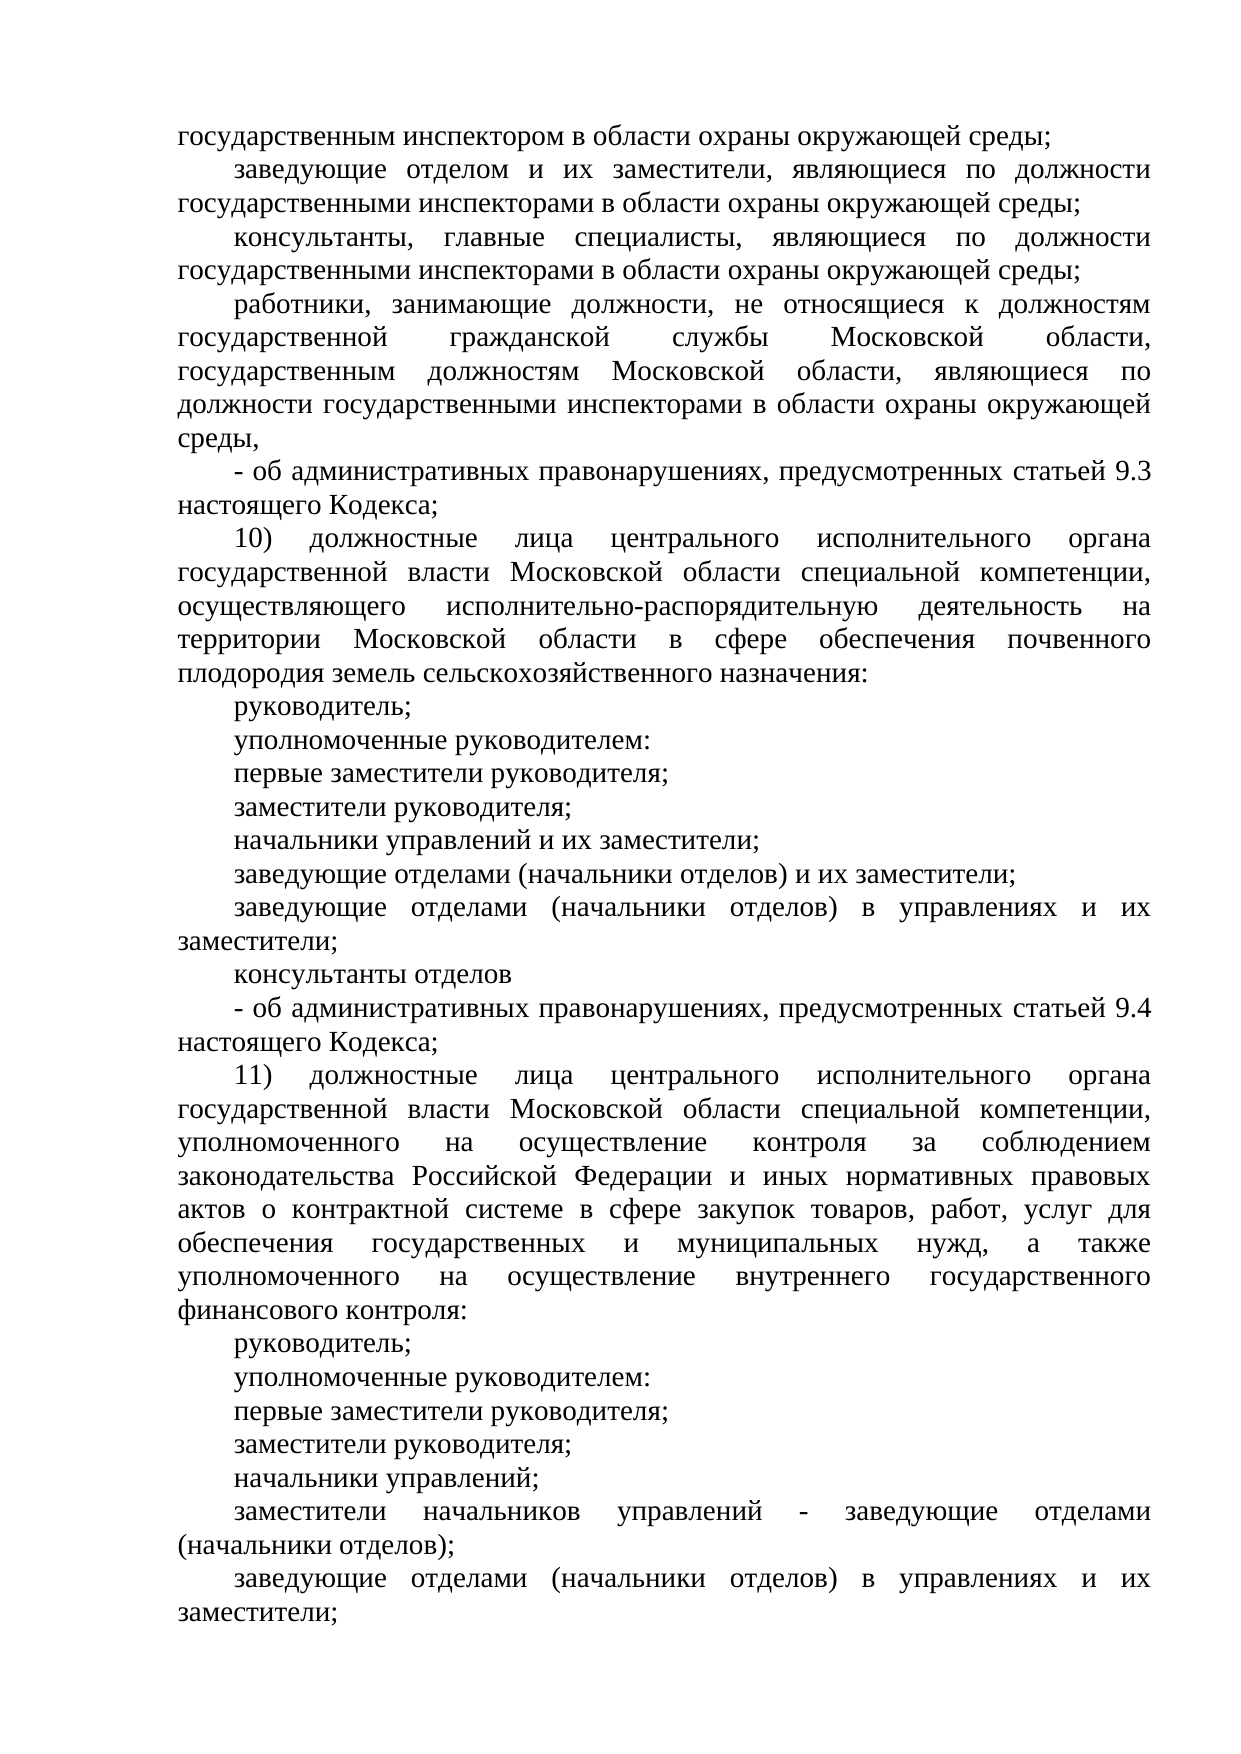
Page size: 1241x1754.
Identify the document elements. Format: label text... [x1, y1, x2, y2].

text 10) должностные лица центрального исполнительного органа государственной власти Московской области специальной компетенции, осуществляющего исполнительно-распорядительную деятельность на территории Московской области в сфере обеспечения почвенного плодородия земель сельскохозяйственного назначения: [177, 521, 1152, 688]
text уполномоченные руководителем: [177, 1359, 1152, 1393]
text заместители руководителя; [177, 1426, 1152, 1460]
text заведующие отделами (начальники отделов) в управлениях и их заместители; [177, 1560, 1152, 1627]
text заместители начальников управлений - заведующие отделами (начальники отделов); [177, 1493, 1152, 1560]
text руководитель; [177, 1326, 1152, 1359]
text уполномоченные руководителем: [177, 722, 1152, 755]
text заведующие отделами (начальники отделов) и их заместители; [177, 856, 1152, 889]
text заведующие отделом и их заместители, являющиеся по должности государственными инспекторами в области охраны окружающей среды; [177, 152, 1152, 219]
text первые заместители руководителя; [177, 1393, 1152, 1426]
text работники, занимающие должности, не относящиеся к должностям государственной гражданской службы Московской области, государственным должностям Московской области, являющиеся по должности государственными инспекторами в области охраны окружающей среды, [177, 286, 1152, 453]
text - об административных правонарушениях, предусмотренных статьей 9.4 настоящего Кодекса; [177, 990, 1152, 1057]
text консультанты отделов [177, 957, 1152, 990]
text консультанты, главные специалисты, являющиеся по должности государственными инспекторами в области охраны окружающей среды; [177, 219, 1152, 286]
text заведующие отделами (начальники отделов) в управлениях и их заместители; [177, 889, 1152, 957]
text - об административных правонарушениях, предусмотренных статьей 9.3 настоящего Кодекса; [177, 453, 1152, 521]
text начальники управлений; [177, 1460, 1152, 1493]
text заместители руководителя; [177, 789, 1152, 822]
text первые заместители руководителя; [177, 755, 1152, 789]
text начальники управлений и их заместители; [177, 822, 1152, 856]
text руководитель; [177, 688, 1152, 722]
text 11) должностные лица центрального исполнительного органа государственной власти Московской области специальной компетенции, уполномоченного на осуществление контроля за соблюдением законодательства Российской Федерации и иных нормативных правовых актов о контрактной системе в сфере закупок товаров, работ, услуг для обеспечения государственных и муниципальных нужд, а также уполномоченного на осуществление внутреннего государственного финансового контроля: [177, 1057, 1152, 1326]
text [177, 118, 1152, 152]
